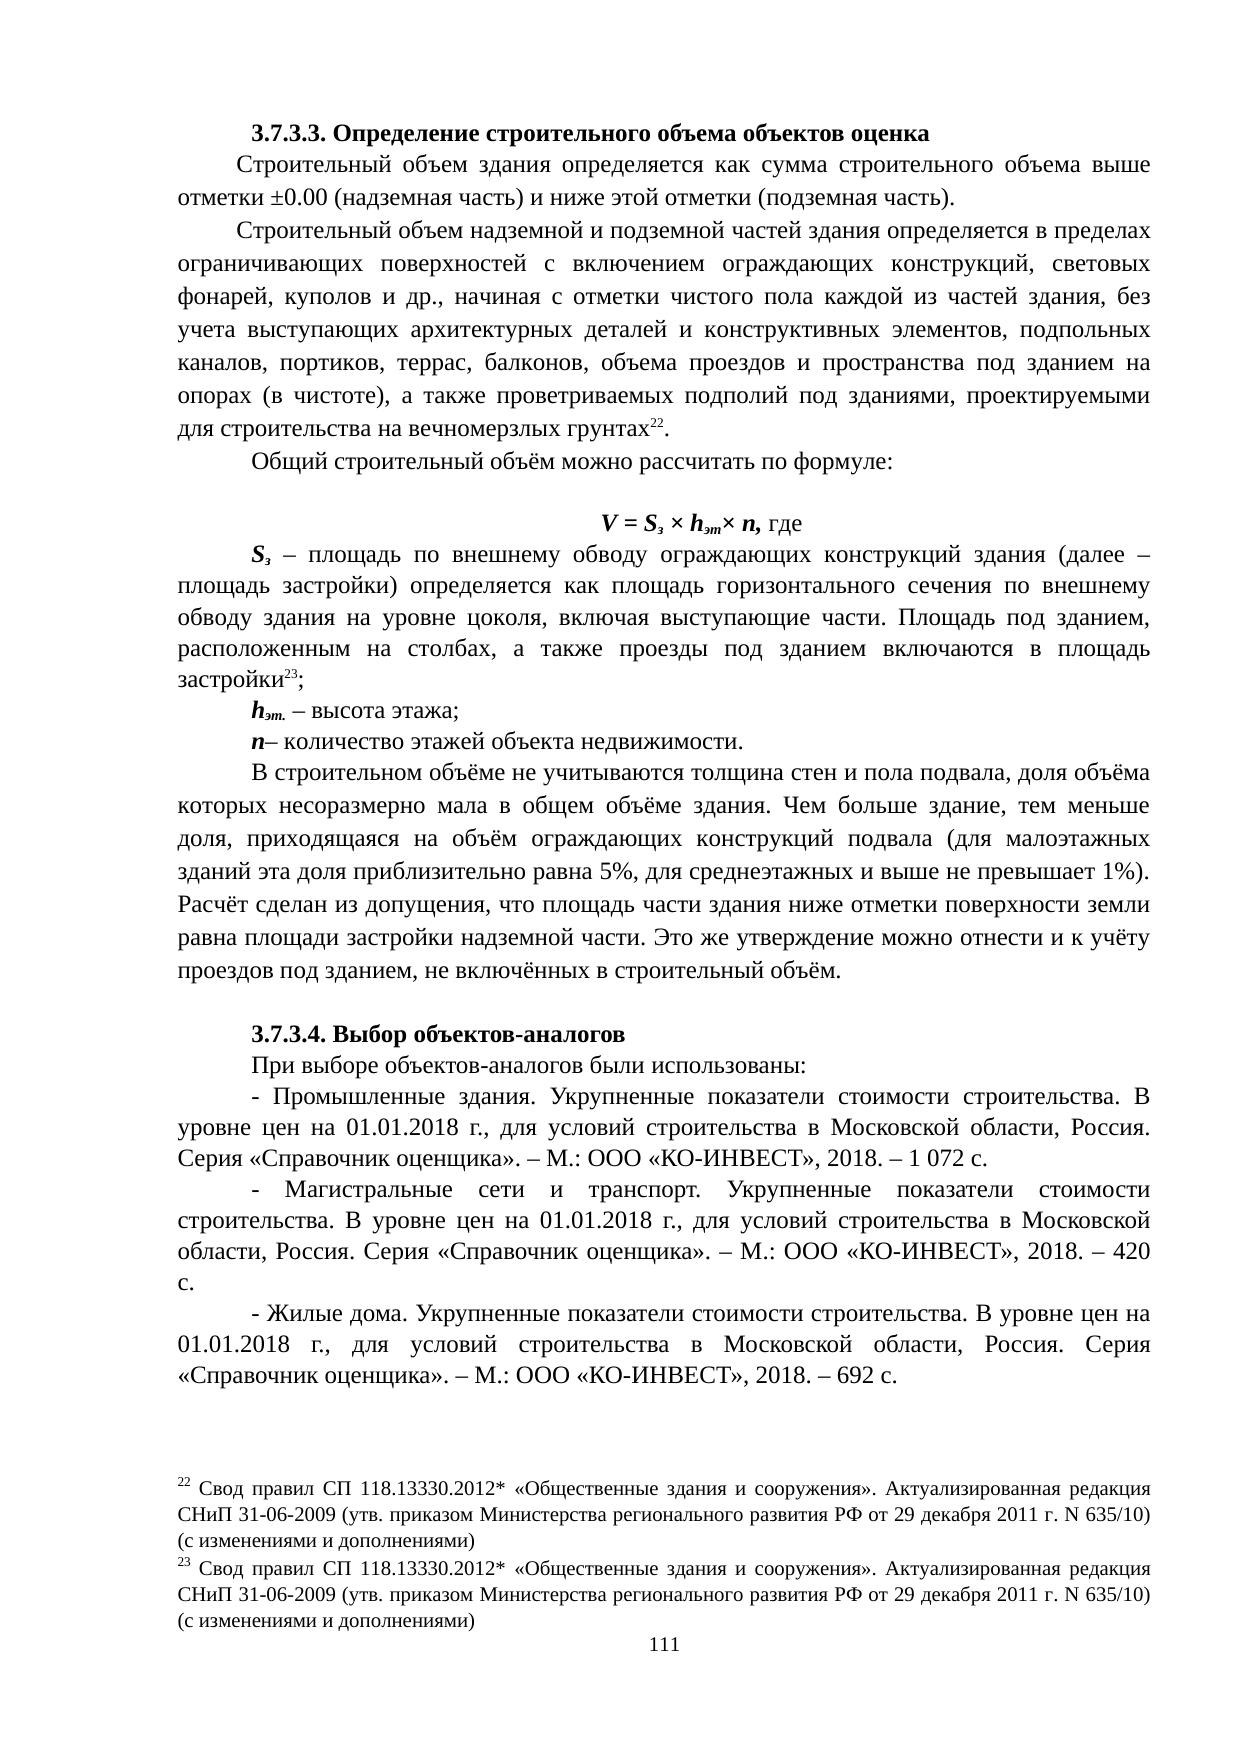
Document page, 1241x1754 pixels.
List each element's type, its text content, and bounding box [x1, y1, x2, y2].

text Строительный объем здания определяется как сумма строительного объема выше отметки ±0.00 (надземная часть) и ниже этой отметки (подземная часть). [177, 149, 1152, 211]
text 3.7.3.3. Определение строительного объема объектов оценка [177, 118, 1152, 147]
text 3.7.3.4. Выбор объектов-аналогов [177, 1019, 1152, 1048]
text n– количество этажей объекта недвижимости. [177, 726, 1152, 754]
text При выборе объектов-аналогов были использованы: [177, 1050, 1152, 1079]
text - Промышленные здания. Укрупненные показатели стоимости строительства. В уровне цен на 01.01.2018 г., для условий строительства в Московской области, Россия. Серия «Справочник оценщика». – М.: ООО «КО-ИНВЕСТ», 2018. – 1 072 с. [177, 1081, 1152, 1172]
text - Жилые дома. Укрупненные показатели стоимости строительства. В уровне цен на 01.01.2018 г., для условий строительства в Московской области, Россия. Серия «Справочник оценщика». – М.: ООО «КО-ИНВЕСТ», 2018. – 692 с. [177, 1298, 1152, 1389]
text Общий строительный объём можно рассчитать по формуле: [177, 446, 1152, 475]
text Sз – площадь по внешнему обводу ограждающих конструкций здания (далее – площадь застройки) определяется как площадь горизонтального сечения по внешнему обводу здания на уровне цоколя, включая выступающие части. Площадь под зданием, расположенным на столбах, а также проезды под зданием включаются в площадь застройки; [177, 539, 1152, 692]
text V = Sз × hэт× n, где [177, 508, 1152, 537]
text В строительном объёме не учитываются толщина стен и пола подвала, доля объёма которых несоразмерно мала в общем объёме здания. Чем больше здание, тем меньше доля, приходящаяся на объём ограждающих конструкций подвала (для малоэтажных зданий эта доля приблизительно равна 5%, для среднеэтажных и выше не превышает 1%). Расчёт сделан из допущения, что площадь части здания ниже отметки поверхности земли равна площади застройки надземной части. Это же утверждение можно отнести и к учёту проездов под зданием, не включённых в строительный объём. [177, 757, 1152, 984]
text hэт. – высота этажа; [177, 695, 1152, 723]
text - Магистральные сети и транспорт. Укрупненные показатели стоимости строительства. В уровне цен на 01.01.2018 г., для условий строительства в Московской области, Россия. Серия «Справочник оценщика». – М.: ООО «КО-ИНВЕСТ», 2018. – 420 с. [177, 1174, 1152, 1296]
text Строительный объем надземной и подземной частей здания определяется в пределах ограничивающих поверхностей с включением ограждающих конструкций, световых фонарей, куполов и др., начиная с отметки чистого пола каждой из частей здания, без учета выступающих архитектурных деталей и конструктивных элементов, подпольных каналов, портиков, террас, балконов, объема проездов и пространства под зданием на опорах (в чистоте), а также проветриваемых подполий под зданиями, проектируемыми для строительства на вечномерзлых грунтах. [177, 215, 1152, 442]
